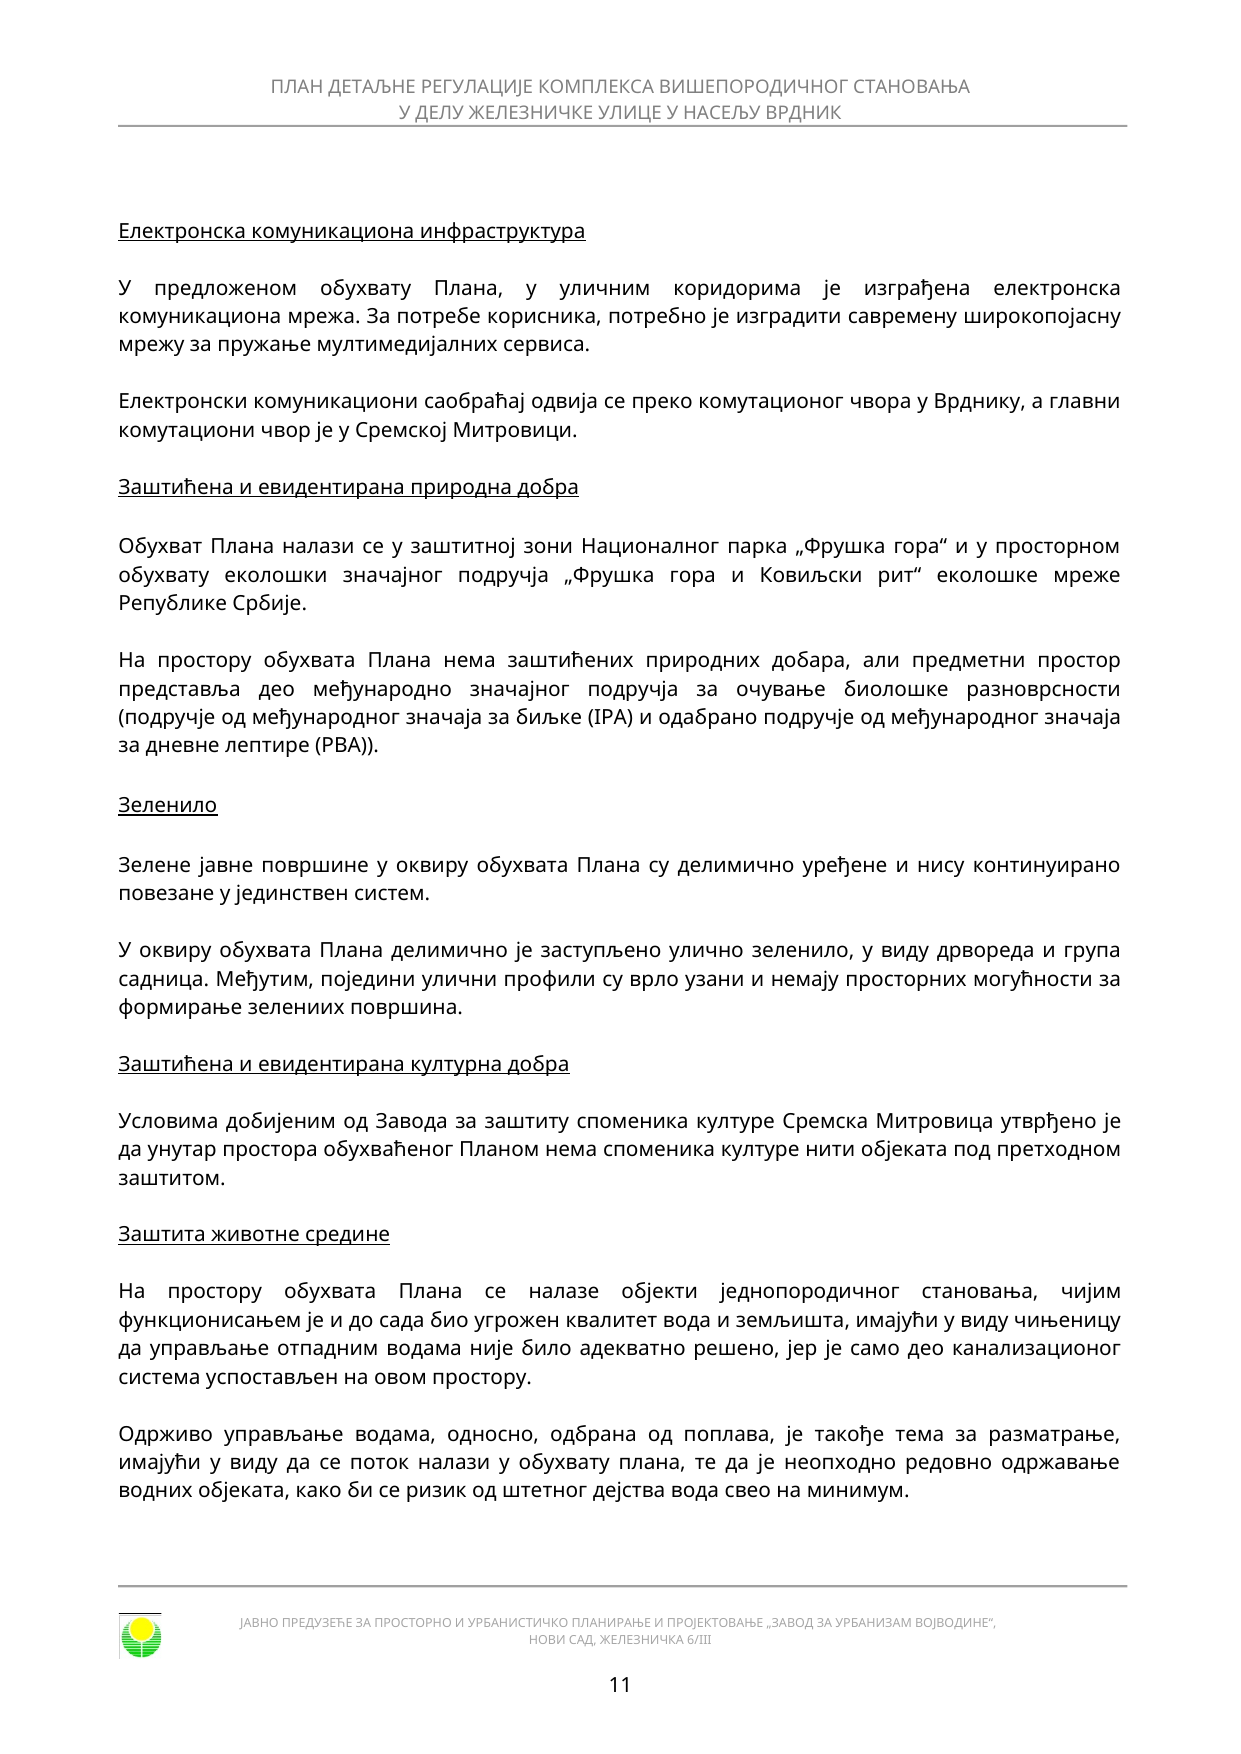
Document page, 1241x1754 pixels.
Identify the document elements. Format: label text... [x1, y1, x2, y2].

text Заштита животне средине [118, 1219, 1122, 1248]
text Зелене јавне површине у оквиру обухвата Плана су делимично уређене и нису континуирано повезане у јединствен систем. [118, 850, 1122, 907]
text Одрживо управљање водама, односно, одбрана од поплава, је такође тема за разматрање, имајући у виду да се поток налази у обухвату плана, те да је неопходно редовно одржавање водних објеката, како би се ризик од штетног дејства вода свео на минимум. [118, 1419, 1122, 1504]
text У оквиру обухвата Плана делимично је заступљено улично зеленило, у виду дрвореда и група садница. Међутим, поједини улични профили су врло узани и немају просторних могућности за формирање зелениих површина. [118, 935, 1122, 1021]
text У предложеном обухвату Плана, у уличним коридорима је изграђена електронска комуникациона мрежа. За потребе корисника, потребно је изградити савремену широкопојасну мрежу за пружање мултимедијалних сервиса. [118, 273, 1122, 358]
text Условима добијеним од Завода за заштиту споменика културе Сремска Митровица утврђено је да унутар простора обухваћеног Планом нема споменика културе нити објеката под претходном заштитом. [118, 1106, 1122, 1191]
text На простору обухвата Плана нема заштићених природних добара, али предметни простор представља део међународно значајног подручја за очување биолошке разноврсности (подручје од међународног значаја за биљке (IPA) и одабрано подручје од међународног значаја за дневне лептире (PBA)). [118, 645, 1122, 759]
picture [117, 1613, 161, 1657]
list Заштићена и евидентирана природна добра [118, 472, 1122, 500]
text Заштићена и евидентирана културна добра [118, 1049, 1122, 1077]
text Електронски комуникациони саобраћај одвија се преко комутационог чвора у Врднику, а главни комутациони чвор је у Сремској Митровици. [118, 386, 1122, 443]
text На простору обухвата Плана се налазе објекти једнопородичног становања, чијим функционисањем је и до сада био угрожен квалитет вода и земљишта, имајући у виду чињеницу да управљање отпадним водама није било адекватно решено, јер је само део канализационог система успостављен на овом простору. [118, 1276, 1122, 1390]
text Зеленило [118, 790, 1122, 819]
text Електронска комуникациона инфраструктура [118, 216, 1122, 244]
text Обухват Плана налази се у заштитној зони Националног парка „Фрушка гора“ и у просторном обухвату еколошки значајног подручја „Фрушка гора и Ковиљски рит“ еколошке мреже Републике Србије. [118, 531, 1122, 617]
